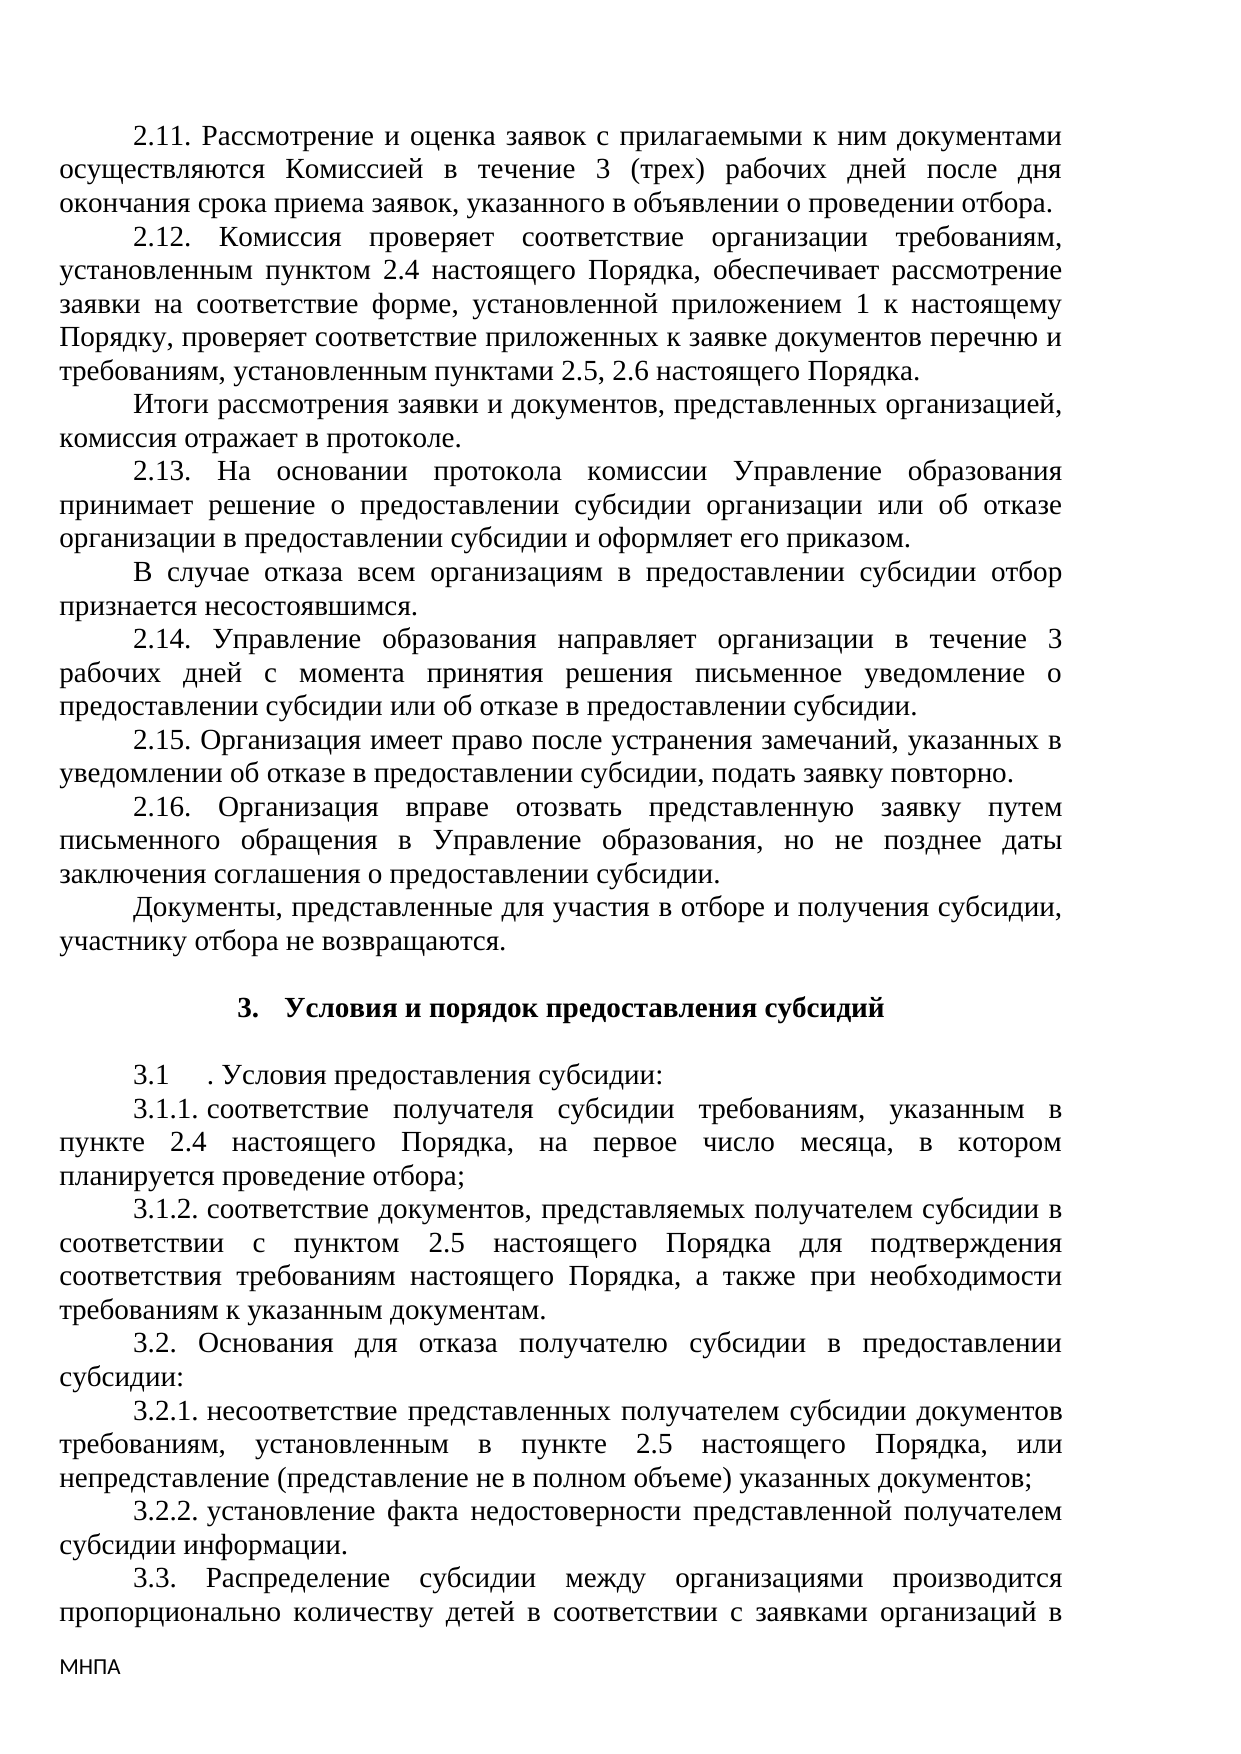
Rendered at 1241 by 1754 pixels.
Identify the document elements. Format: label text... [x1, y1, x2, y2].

text 2.15. Организация имеет право после устранения замечаний, указанных в уведомлении об отказе в предоставлении субсидии, подать заявку повторно. [59, 722, 1063, 789]
text Документы, представленные для участия в отборе и получения субсидии, участнику отбора не возвращаются. [59, 889, 1063, 957]
list несоответствие представленных получателем субсидии документов требованиям, установленным в пункте 2.5 настоящего Порядка, или непредставление (представление не в полном объеме) указанных документов; [59, 1393, 1063, 1493]
text 2.13. На основании протокола комиссии Управление образования принимает решение о предоставлении субсидии организации или об отказе организации в предоставлении субсидии и оформляет его приказом. [59, 453, 1063, 554]
text 2.16. Организация вправе отозвать представленную заявку путем письменного обращения в Управление образования, но не позднее даты заключения соглашения о предоставлении субсидии. [59, 789, 1063, 889]
list соответствие документов, представляемых получателем субсидии в соответствии с пунктом 2.5 настоящего Порядка для подтверждения соответствия требованиям настоящего Порядка, а также при необходимости требованиям к указанным документам. [59, 1191, 1063, 1326]
list . Условия предоставления субсидии: [59, 1057, 1063, 1091]
text 2.11. Рассмотрение и оценка заявок с прилагаемыми к ним документами осуществляются Комиссией в течение 3 (трех) рабочих дней после дня окончания срока приема заявок, указанного в объявлении о проведении отбора. [59, 118, 1063, 219]
text В случае отказа всем организациям в предоставлении субсидии отбор признается несостоявшимся. [59, 554, 1063, 621]
text 2.12. Комиссия проверяет соответствие организации требованиям, установленным пунктом 2.4 настоящего Порядка, обеспечивает рассмотрение заявки на соответствие форме, установленной приложением 1 к настоящему Порядку, проверяет соответствие приложенных к заявке документов перечню и требованиям, установленным пунктами 2.5, 2.6 настоящего Порядка. [59, 219, 1063, 386]
text 2.14. Управление образования направляет организации в течение 3 рабочих дней с момента принятия решения письменное уведомление о предоставлении субсидии или об отказе в предоставлении субсидии. [59, 621, 1063, 722]
list Условия и порядок предоставления субсидий [59, 990, 1063, 1024]
list установление факта недостоверности представленной получателем субсидии информации. [59, 1493, 1063, 1560]
text Итоги рассмотрения заявки и документов, представленных организацией, комиссия отражает в протоколе. [59, 386, 1063, 453]
list соответствие получателя субсидии требованиям, указанным в пункте 2.4 настоящего Порядка, на первое число месяца, в котором планируется проведение отбора; [59, 1091, 1063, 1191]
list 3.2. Основания для отказа получателю субсидии в предоставлении субсидии: [59, 1326, 1063, 1393]
